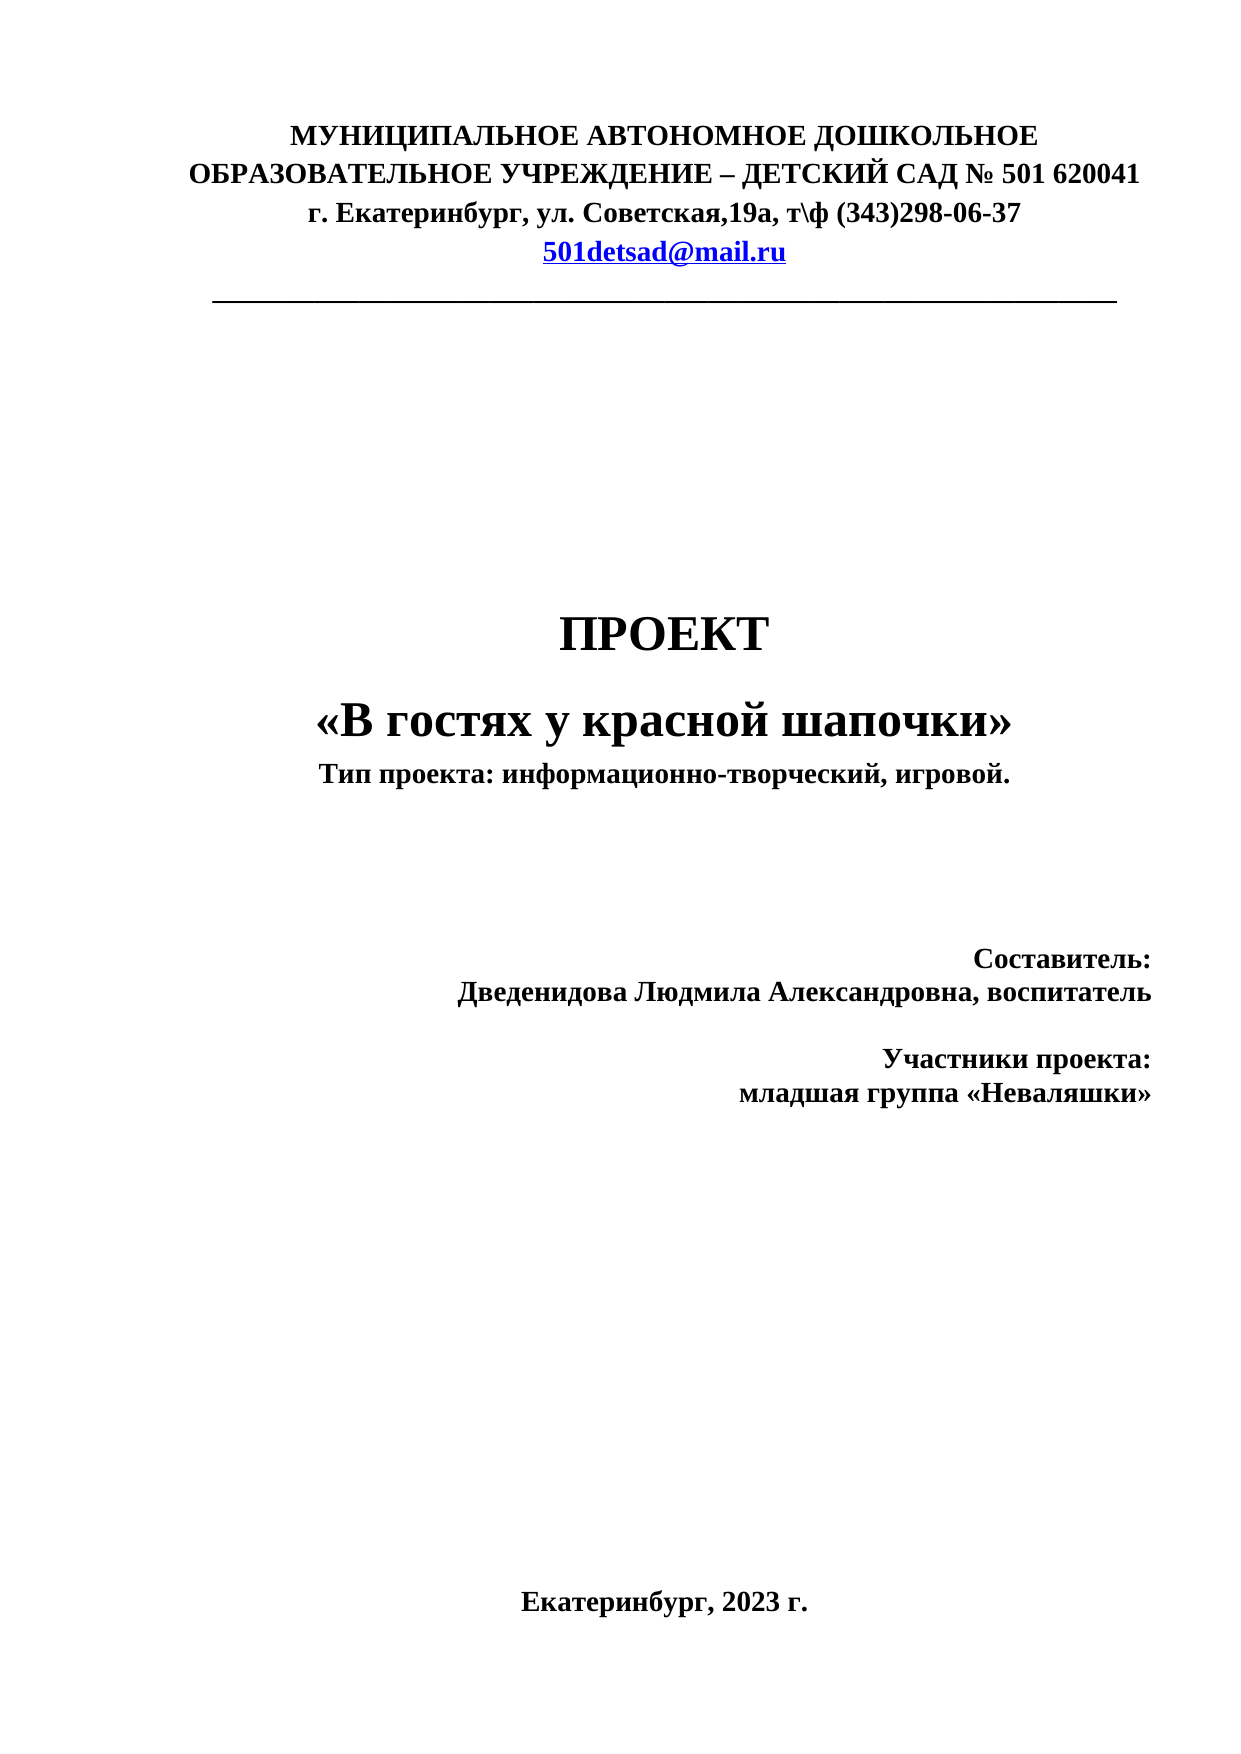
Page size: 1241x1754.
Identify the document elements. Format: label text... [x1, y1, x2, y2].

text Екатеринбург, 2023 г. [177, 1584, 1152, 1617]
text ПРОЕКТ [177, 603, 1152, 661]
text «В гостях у красной шапочки» [177, 690, 1152, 748]
text ______________________________________________________________ [177, 272, 1152, 306]
text Участники проекта: [177, 1042, 1152, 1075]
text Составитель: [177, 941, 1152, 974]
text младшая группа «Неваляшки» [177, 1075, 1152, 1109]
text Дведенидова Людмила Александровна, воспитатель [177, 974, 1152, 1008]
text МУНИЦИПАЛЬНОЕ АВТОНОМНОЕ ДОШКОЛЬНОЕ ОБРАЗОВАТЕЛЬНОЕ УЧРЕЖДЕНИЕ – ДЕТСКИЙ САД № 501 620041 г. Екатеринбург, ул. Советская,19а, т\ф (343)298-06-37 [177, 118, 1152, 229]
text 501detsad@mail.ru [177, 234, 1152, 267]
text Тип проекта: информационно-творческий, игровой. [177, 756, 1152, 790]
